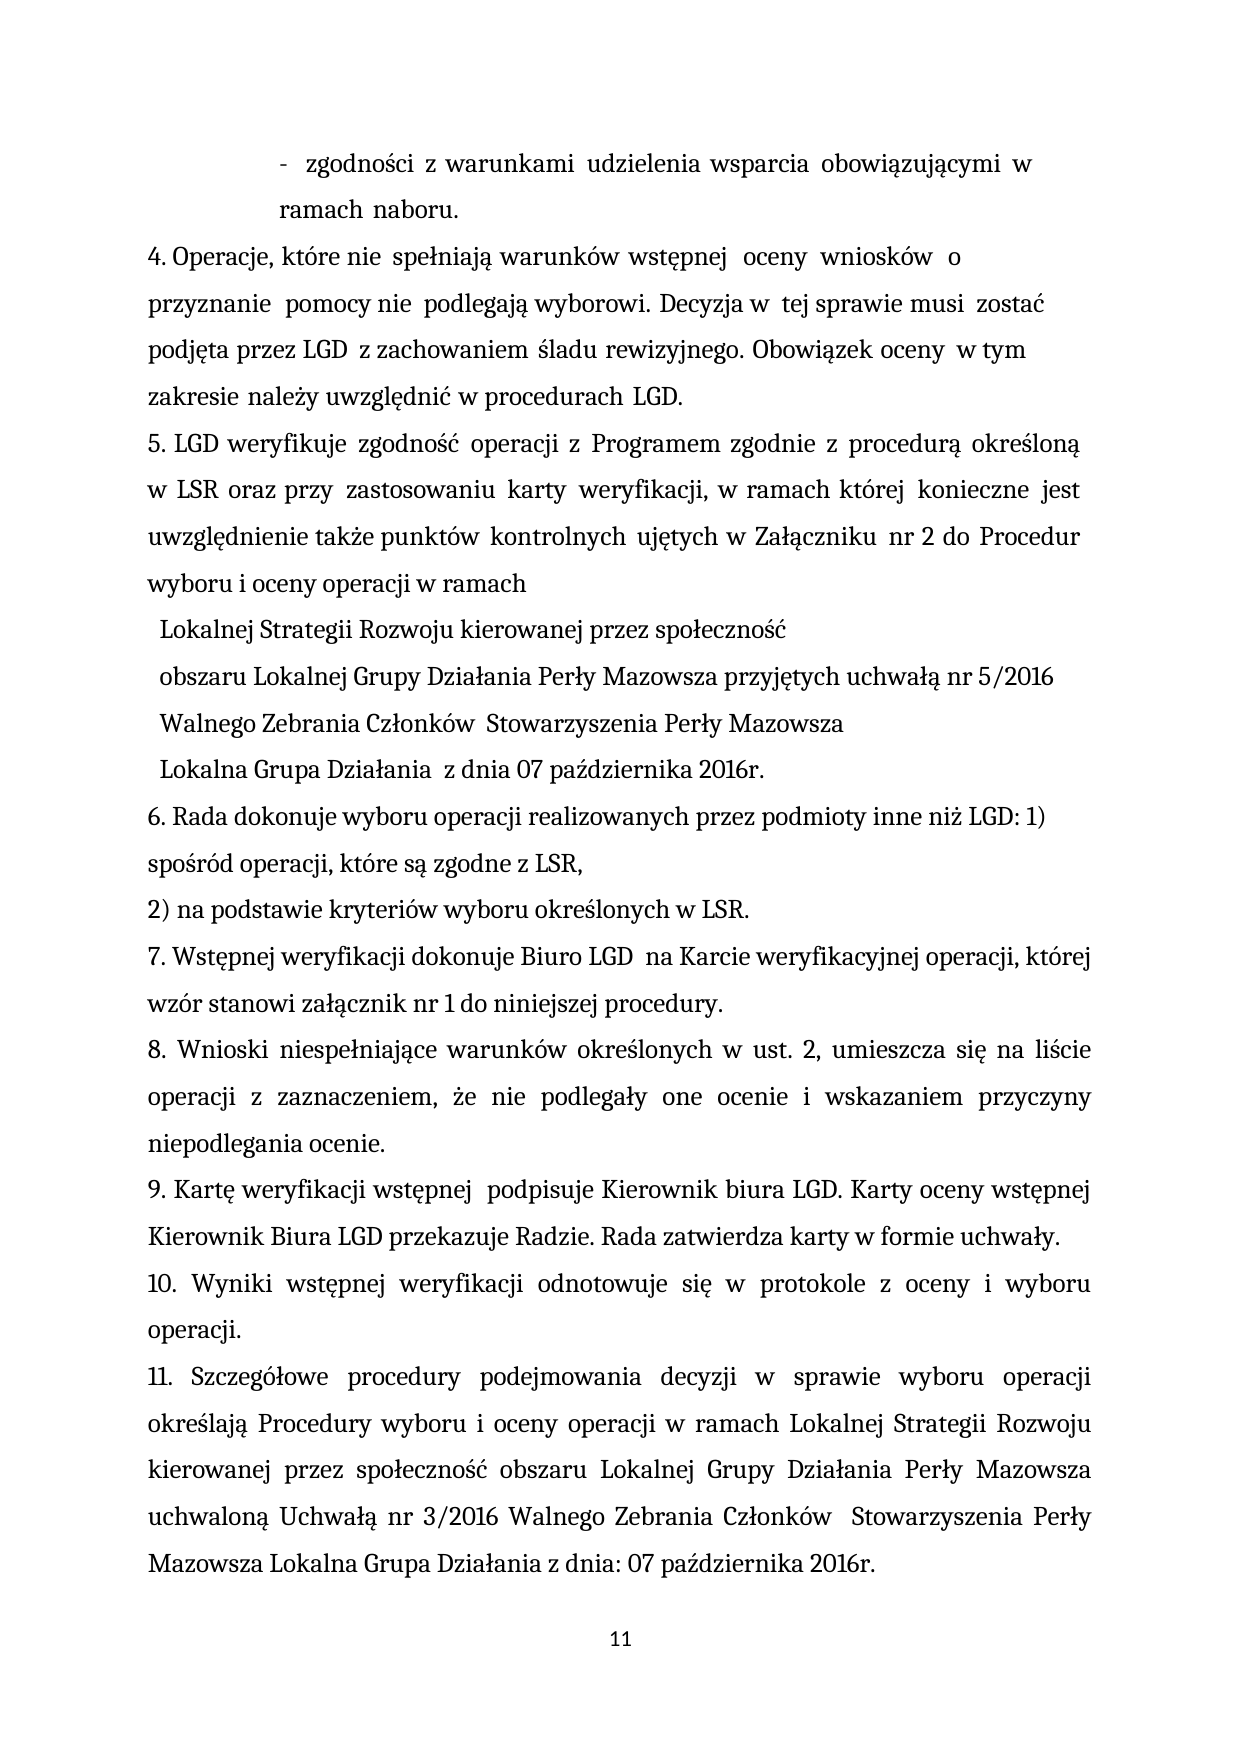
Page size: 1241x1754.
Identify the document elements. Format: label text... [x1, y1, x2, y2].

text obszaru Lokalnej Grupy Działania Perły Mazowsza przyjętych uchwałą nr 5/2016 [159, 661, 1080, 692]
text 2) na podstawie kryteriów wyboru określonych w LSR. [148, 894, 1093, 925]
text 10. Wyniki wstępnej weryfikacji odnotowuje się w protokole z oceny i wyboru operacji. [148, 1268, 1093, 1345]
text - zgodności z warunkami udzielenia wsparcia obowiązującymi w ramach naboru. [279, 148, 1093, 225]
text 4. Operacje, które nie spełniają warunków wstępnej oceny wniosków o przyznanie pomocy nie podlegają wyborowi. Decyzja w tej sprawie musi zostać podjęta przez LGD z zachowaniem śladu rewizyjnego. Obowiązek oceny w tym zakresie należy uwzględnić w procedurach LGD. [148, 241, 1093, 412]
text 9. Kartę weryfikacji wstępnej podpisuje Kierownik biura LGD. Karty oceny wstępnej Kierownik Biura LGD przekazuje Radzie. Rada zatwierdza karty w formie uchwały. [148, 1174, 1093, 1252]
text Lokalna Grupa Działania z dnia 07 października 2016r. [159, 754, 1080, 785]
text Lokalnej Strategii Rozwoju kierowanej przez społeczność [159, 614, 1080, 645]
text Walnego Zebrania Członków Stowarzyszenia Perły Mazowsza [159, 708, 1080, 739]
text 5. LGD weryfikuje zgodność operacji z Programem zgodnie z procedurą określoną w LSR oraz przy zastosowaniu karty weryfikacji, w ramach której konieczne jest uwzględnienie także punktów kontrolnych ujętych w Załączniku nr 2 do Procedur wyboru i oceny operacji w ramach [148, 428, 1080, 599]
text 6. Rada dokonuje wyboru operacji realizowanych przez podmioty inne niż LGD: 1) spośród operacji, które są zgodne z LSR, [148, 801, 1093, 879]
text 7. Wstępnej weryfikacji dokonuje Biuro LGD na Karcie weryfikacyjnej operacji, której wzór stanowi załącznik nr 1 do niniejszej procedury. [148, 941, 1093, 1019]
text 8. Wnioski niespełniające warunków określonych w ust. 2, umieszcza się na liście operacji z zaznaczeniem, że nie podlegały one ocenie i wskazaniem przyczyny niepodlegania ocenie. [148, 1034, 1093, 1159]
text 11. Szczegółowe procedury podejmowania decyzji w sprawie wyboru operacji określają Procedury wyboru i oceny operacji w ramach Lokalnej Strategii Rozwoju kierowanej przez społeczność obszaru Lokalnej Grupy Działania Perły Mazowsza uchwaloną Uchwałą nr 3/2016 Walnego Zebrania Członków Stowarzyszenia Perły Mazowsza Lokalna Grupa Działania z dnia: 07 października 2016r. [148, 1361, 1093, 1579]
